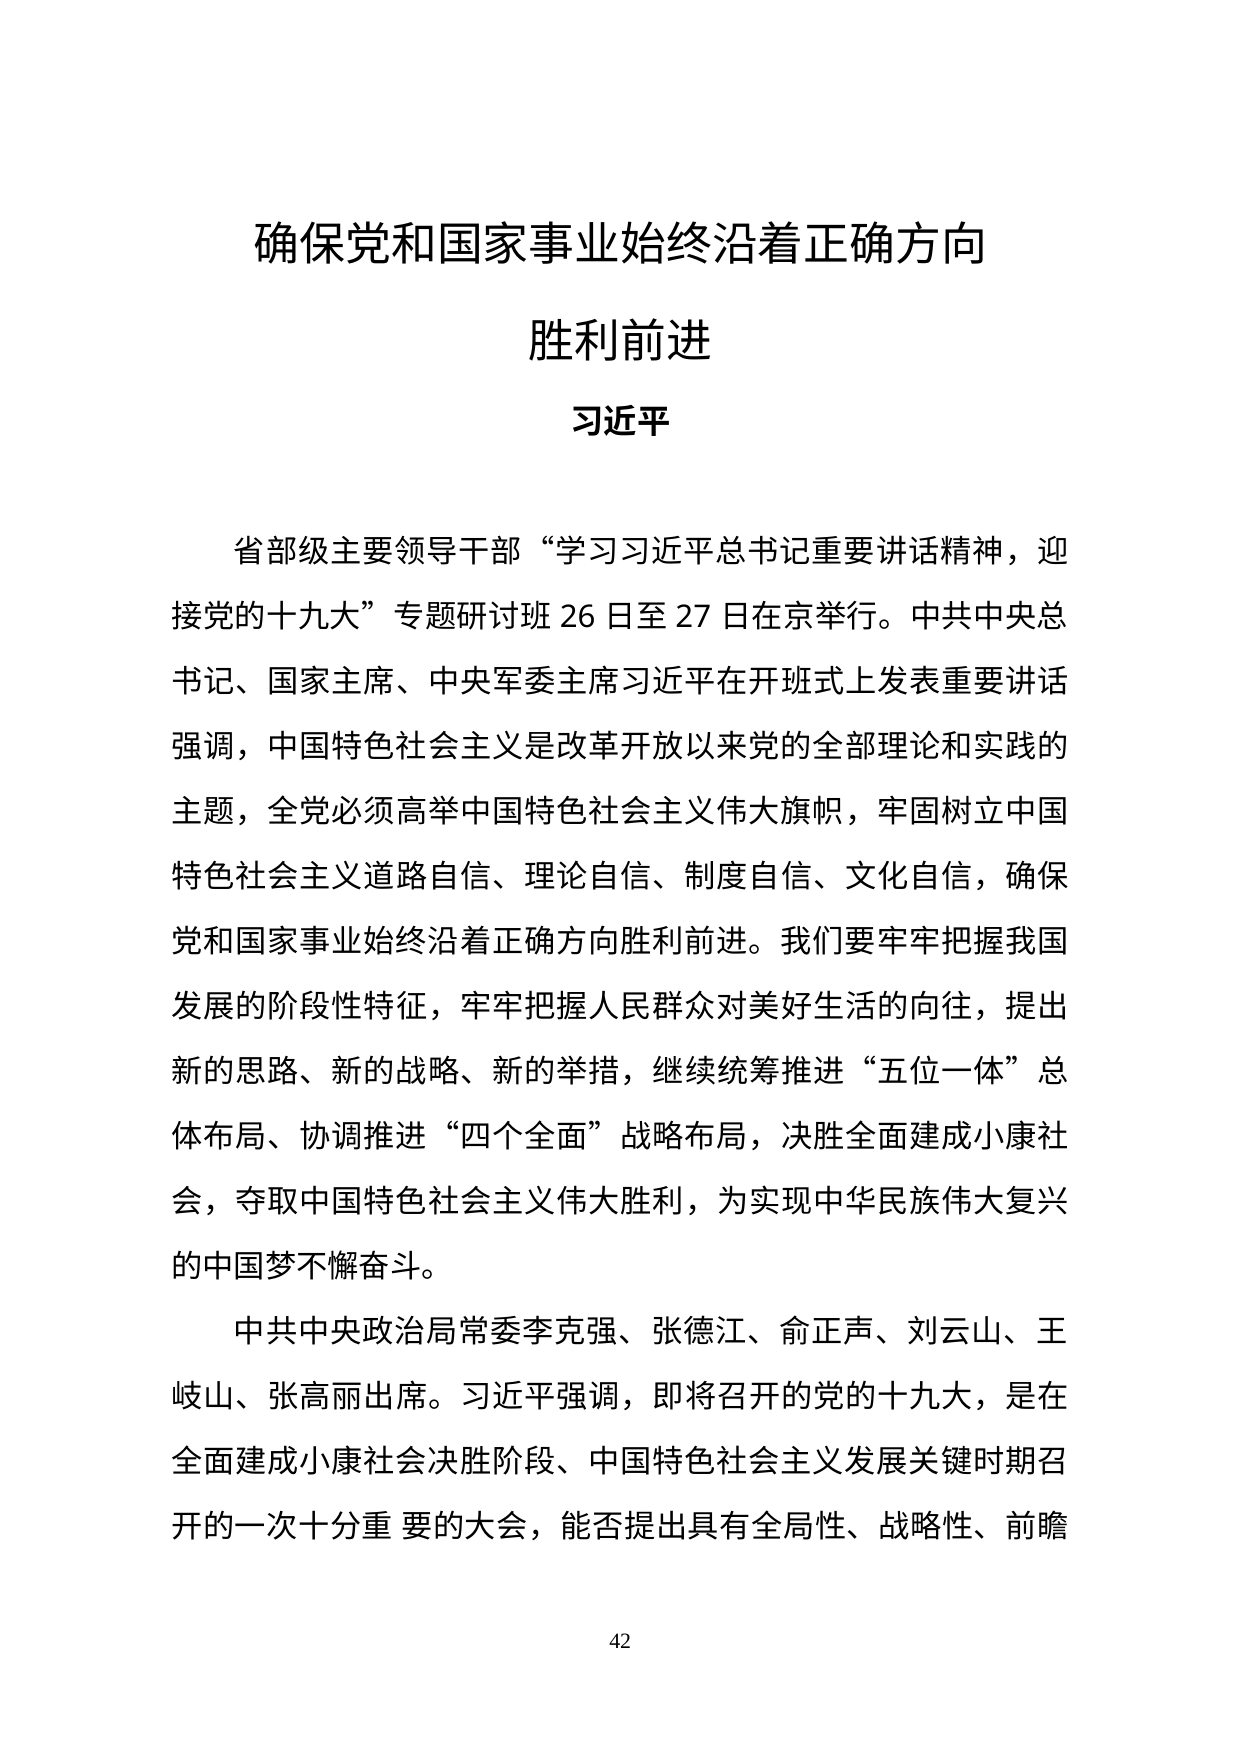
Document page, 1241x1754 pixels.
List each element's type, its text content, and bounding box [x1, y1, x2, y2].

text 省部级主要领导干部“学习习近平总书记重要讲话精神，迎接党的十九大”专题研讨班 26 日至 27 日在京举行。中共中央总书记、国家主席、中央军委主席习近平在开班式上发表重要讲话强调，中国特色社会主义是改革开放以来党的全部理论和实践的主题，全党必须高举中国特色社会主义伟大旗帜，牢固树立中国特色社会主义道路自信、理论自信、制度自信、文化自信，确保 党和国家事业始终沿着正确方向胜利前进。我们要牢牢把握我国 发展的阶段性特征，牢牢把握人民群众对美好生活的向往，提出 新的思路、新的战略、新的举措，继续统筹推进“五位一体”总体布局、协调推进“四个全面”战略布局，决胜全面建成小康社 会，夺取中国特色社会主义伟大胜利，为实现中华民族伟大复兴 的中国梦不懈奋斗。 [171, 517, 1069, 1297]
subtitle 确保党和国家事业始终沿着正确方向 胜利前进 [171, 192, 1069, 387]
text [171, 1297, 1069, 1557]
text 习近平 [171, 387, 1069, 452]
